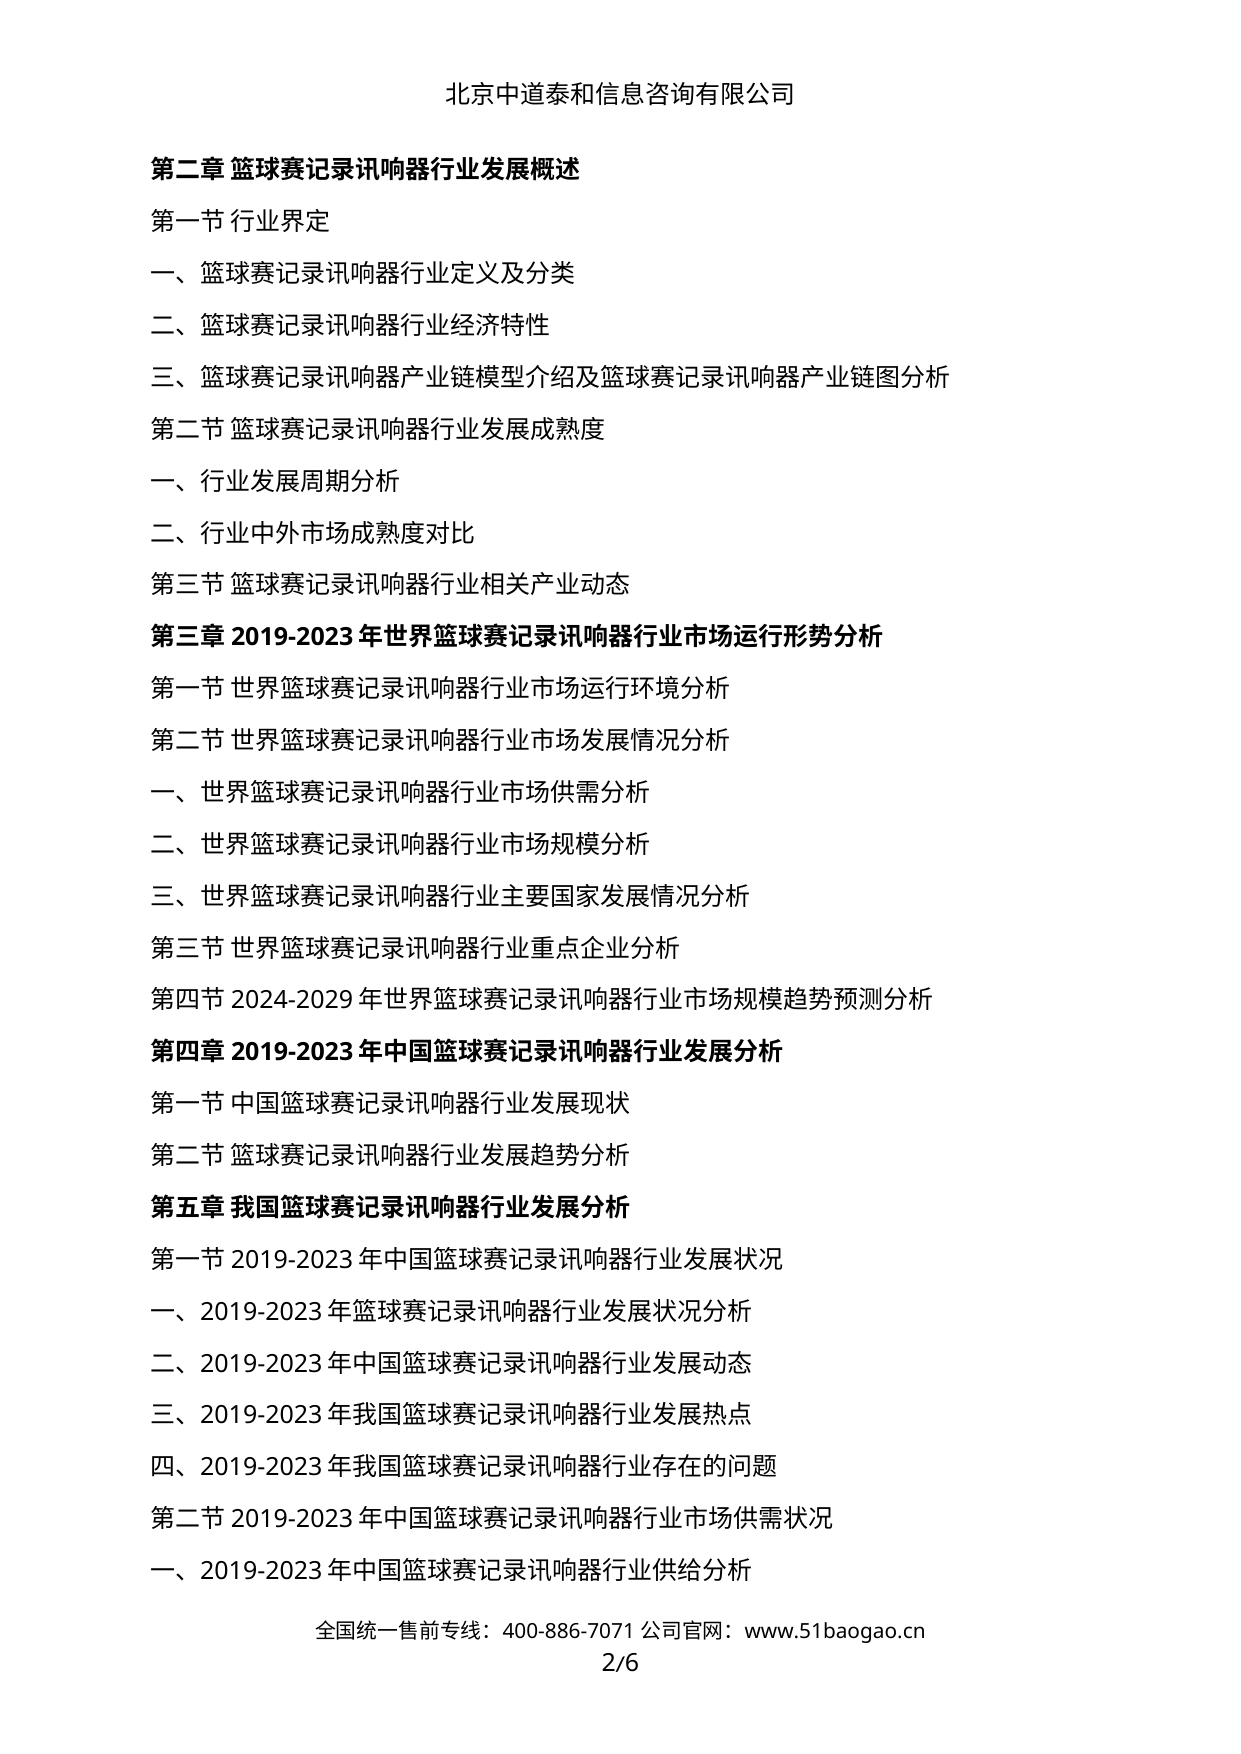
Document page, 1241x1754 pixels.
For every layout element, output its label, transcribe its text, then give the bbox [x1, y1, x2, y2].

text 三、篮球赛记录讯响器产业链模型介绍及篮球赛记录讯响器产业链图分析 [150, 357, 1090, 394]
text 第一节 2019-2023年中国篮球赛记录讯响器行业发展状况 [150, 1239, 1090, 1276]
text 二、2019-2023年中国篮球赛记录讯响器行业发展动态 [150, 1343, 1090, 1379]
text 第二节 2019-2023年中国篮球赛记录讯响器行业市场供需状况 [150, 1499, 1090, 1535]
text 一、世界篮球赛记录讯响器行业市场供需分析 [150, 772, 1090, 809]
text 三、世界篮球赛记录讯响器行业主要国家发展情况分析 [150, 876, 1090, 912]
text 第二节 世界篮球赛记录讯响器行业市场发展情况分析 [150, 721, 1090, 757]
text 三、2019-2023年我国篮球赛记录讯响器行业发展热点 [150, 1395, 1090, 1431]
text 二、行业中外市场成熟度对比 [150, 513, 1090, 549]
text 一、行业发展周期分析 [150, 461, 1090, 497]
text 第一节 行业界定 [150, 202, 1090, 238]
text 第二节 篮球赛记录讯响器行业发展趋势分析 [150, 1136, 1090, 1172]
text 四、2019-2023年我国篮球赛记录讯响器行业存在的问题 [150, 1447, 1090, 1483]
text 第一节 世界篮球赛记录讯响器行业市场运行环境分析 [150, 669, 1090, 705]
text 一、2019-2023年中国篮球赛记录讯响器行业供给分析 [150, 1551, 1090, 1587]
text 第三节 篮球赛记录讯响器行业相关产业动态 [150, 565, 1090, 601]
text 二、篮球赛记录讯响器行业经济特性 [150, 306, 1090, 342]
text 第二章 篮球赛记录讯响器行业发展概述 [150, 150, 1090, 186]
text 第二节 篮球赛记录讯响器行业发展成熟度 [150, 409, 1090, 446]
text 第一节 中国篮球赛记录讯响器行业发展现状 [150, 1084, 1090, 1120]
text 第四章 2019-2023年中国篮球赛记录讯响器行业发展分析 [150, 1032, 1090, 1068]
text 二、世界篮球赛记录讯响器行业市场规模分析 [150, 824, 1090, 861]
text 第五章 我国篮球赛记录讯响器行业发展分析 [150, 1187, 1090, 1224]
text 一、2019-2023年篮球赛记录讯响器行业发展状况分析 [150, 1291, 1090, 1327]
text 一、篮球赛记录讯响器行业定义及分类 [150, 254, 1090, 290]
text 第三节 世界篮球赛记录讯响器行业重点企业分析 [150, 928, 1090, 964]
text 第三章 2019-2023年世界篮球赛记录讯响器行业市场运行形势分析 [150, 617, 1090, 653]
text 第四节 2024-2029年世界篮球赛记录讯响器行业市场规模趋势预测分析 [150, 980, 1090, 1016]
